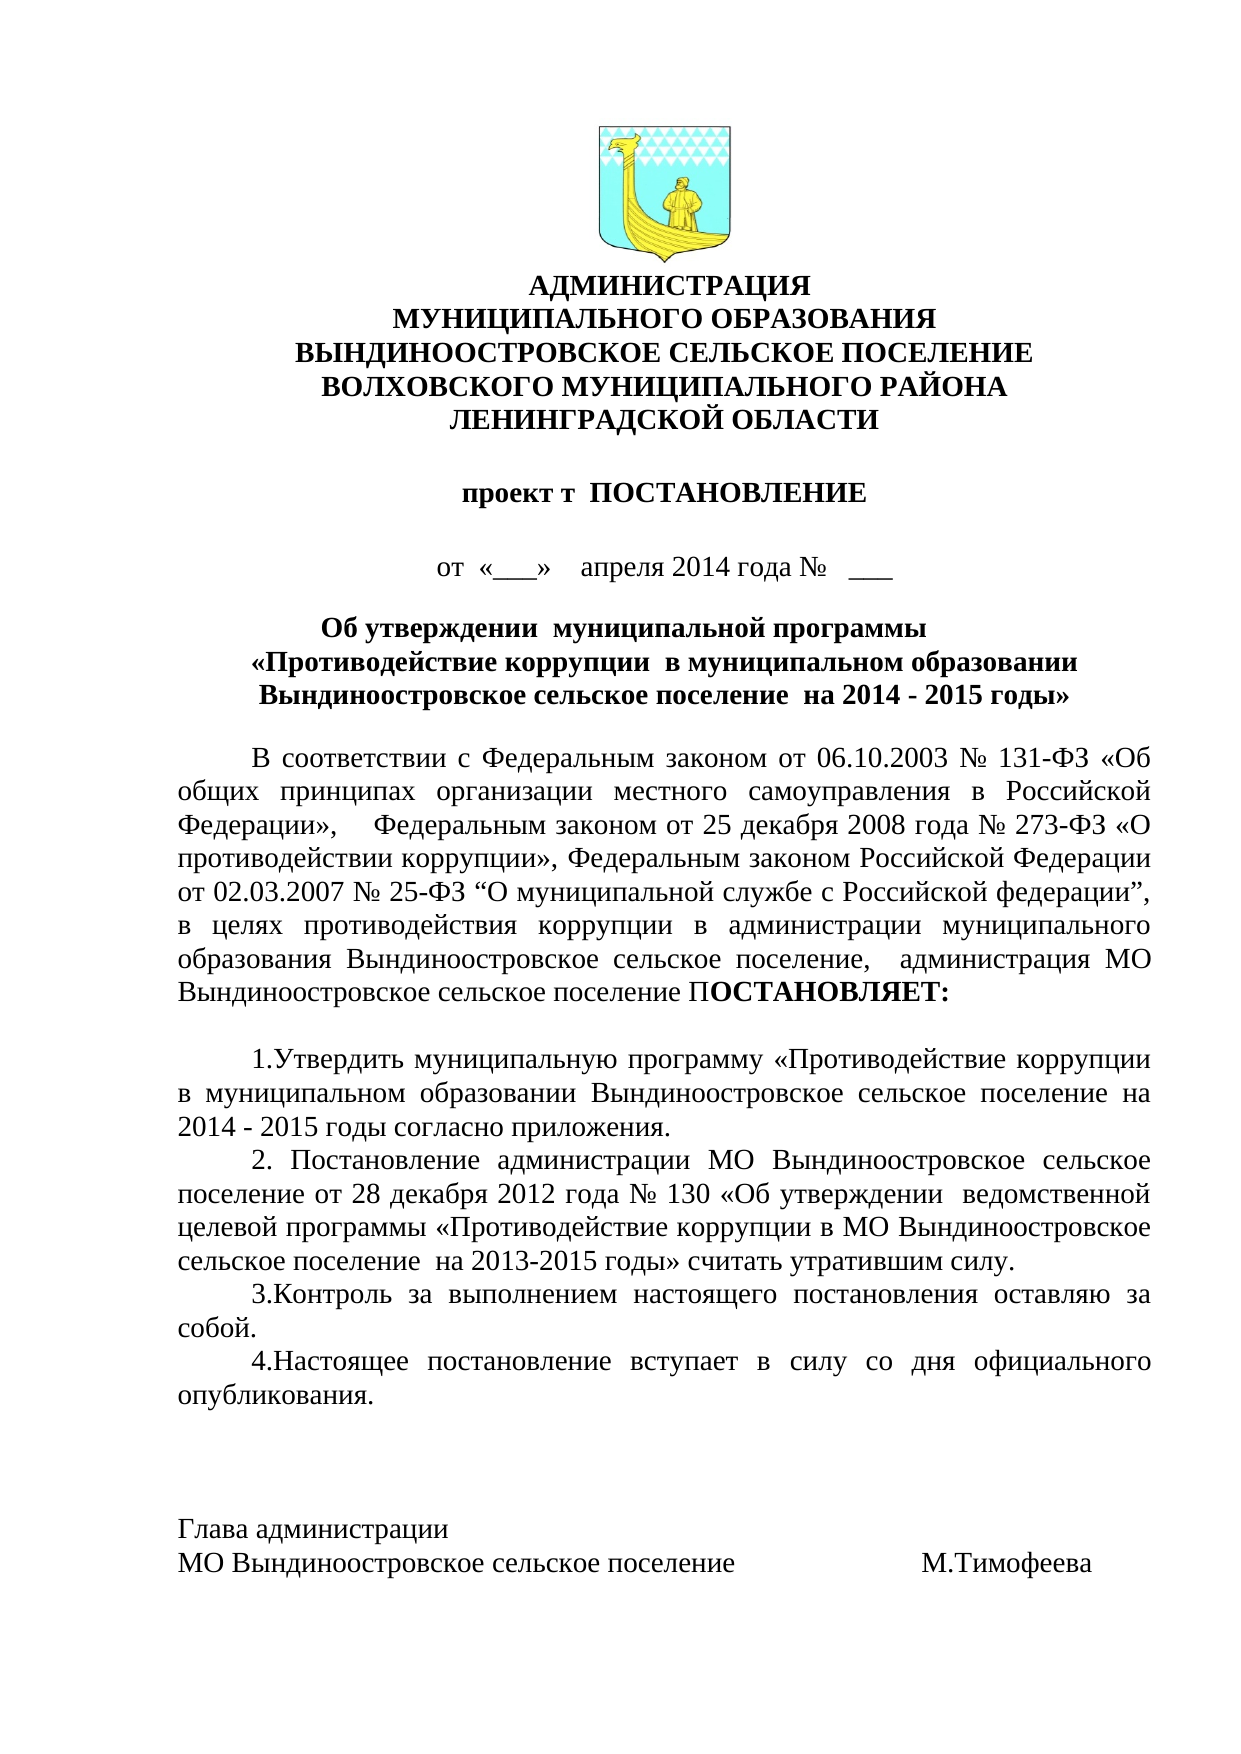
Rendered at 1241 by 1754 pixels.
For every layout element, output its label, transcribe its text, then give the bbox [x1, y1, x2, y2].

subtitle АДМИНИСТРАЦИЯ [177, 268, 1152, 302]
text В соответствии с Федеральным законом от 06.10.2003 № 131-ФЗ «Об общих принципах организации местного самоуправления в Российской Федерации», Федеральным законом от 25 декабря 2008 года № 273-ФЗ «О противодействии коррупции», Федеральным законом Российской Федерации от 02.03.2007 № 25-ФЗ “О муниципальной службе с Российской федерации”, в целях противодействия коррупции в администрации муниципального образования Вындиноостровское сельское поселение, администрация МО Вындиноостровское сельское поселение ПОСТАНОВЛЯЕТ: [177, 740, 1152, 1008]
text ВЫНДИНООСТРОВСКОЕ СЕЛЬСКОЕ ПОСЕЛЕНИЕ [177, 335, 1152, 369]
text от «___» апреля 2014 года № ___ [177, 549, 1152, 582]
text Глава администрации [177, 1511, 1152, 1545]
text 2. Постановление администрации МО Вындиноостровское сельское поселение от 28 декабря 2012 года № 130 «Об утверждении ведомственной целевой программы «Противодействие коррупции в МО Вындиноостровское сельское поселение на 2013-2015 годы» считать утратившим силу. [177, 1142, 1152, 1276]
picture [588, 118, 741, 269]
text «Противодействие коррупции в муниципальном образовании Вындиноостровское сельское поселение на 2014 - 2015 годы» [177, 644, 1152, 711]
text МО Вындиноостровское сельское поселение М.Тимофеева [177, 1545, 1152, 1578]
text 1.Утвердить муниципальную программу «Противодействие коррупции в муниципальном образовании Вындиноостровское сельское поселение на 2014 - 2015 годы согласно приложения. [177, 1042, 1152, 1142]
text ВОЛХОВСКОГО МУНИЦИПАЛЬНОГО РАЙОНА [177, 369, 1152, 402]
text проект т ПОСТАНОВЛЕНИЕ [177, 476, 1152, 509]
text 3.Контроль за выполнением настоящего постановления оставляю за собой. [177, 1276, 1152, 1343]
text Об утверждении муниципальной программы [177, 610, 1152, 644]
subtitle МУНИЦИПАЛЬНОГО ОБРАЗОВАНИЯ [177, 302, 1152, 335]
subtitle ЛЕНИНГРАДСКОЙ ОБЛАСТИ [177, 402, 1152, 436]
text 4.Настоящее постановление вступает в силу со дня официального опубликования. [177, 1343, 1152, 1411]
